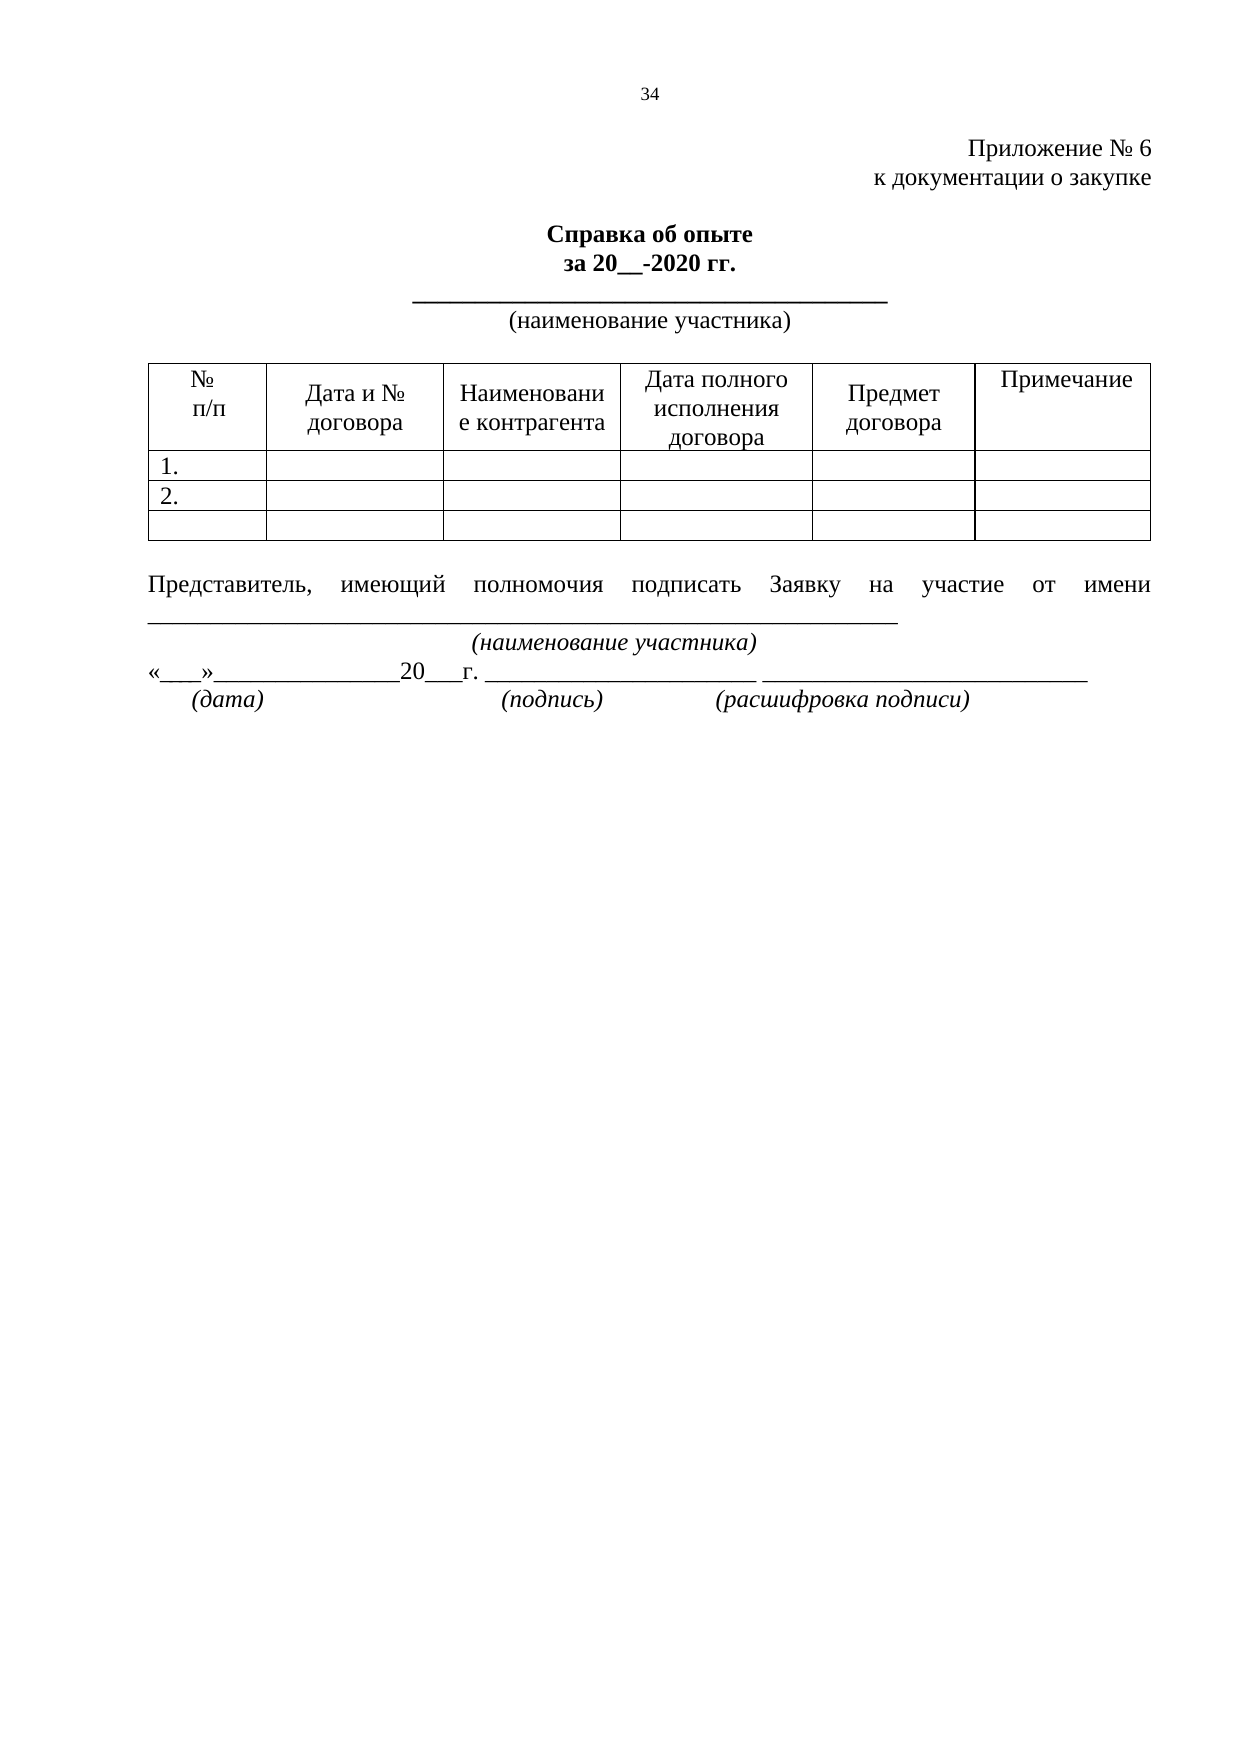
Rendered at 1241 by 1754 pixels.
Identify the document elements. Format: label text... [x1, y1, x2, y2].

table_cell [621, 481, 812, 510]
table_header Наименование контрагента [444, 364, 620, 450]
text (дата) (подпись) (расшифровка подписи) [148, 684, 1152, 713]
table_header Дата полного исполнения договора [621, 364, 812, 450]
text (наименование участника) [148, 306, 1152, 334]
table_cell [621, 511, 812, 540]
table_cell [149, 481, 266, 510]
text Представитель, имеющий полномочия подписать Заявку на участие от имени ____________________________________________________________ [148, 569, 1152, 627]
text « » 20___г. __________________________ [148, 656, 1152, 684]
table_cell [267, 451, 443, 480]
table_cell [267, 481, 443, 510]
table_cell [444, 451, 620, 480]
table_cell [621, 451, 812, 480]
text ______________________________________ [148, 277, 1152, 306]
table_cell [267, 511, 443, 540]
table_cell [813, 451, 974, 480]
table_cell [976, 451, 1150, 480]
table_cell [976, 481, 1150, 510]
table_cell [149, 511, 266, 540]
table_header Примечание [976, 364, 1150, 450]
table_cell [149, 451, 266, 480]
table_header № п/п [149, 364, 266, 450]
table_header Дата и № договора [267, 364, 443, 450]
text (наименование участника) [148, 627, 1152, 656]
table_cell [444, 511, 620, 540]
table_header Предмет договора [813, 364, 974, 450]
table_cell [976, 511, 1150, 540]
text Справка об опыте [148, 219, 1152, 248]
text к документации о закупке [148, 162, 1152, 191]
text за 20__-2020 гг. [148, 248, 1152, 277]
table_cell [813, 511, 974, 540]
text Приложение № 6 [148, 133, 1152, 162]
table_cell [813, 481, 974, 510]
table_cell [444, 481, 620, 510]
